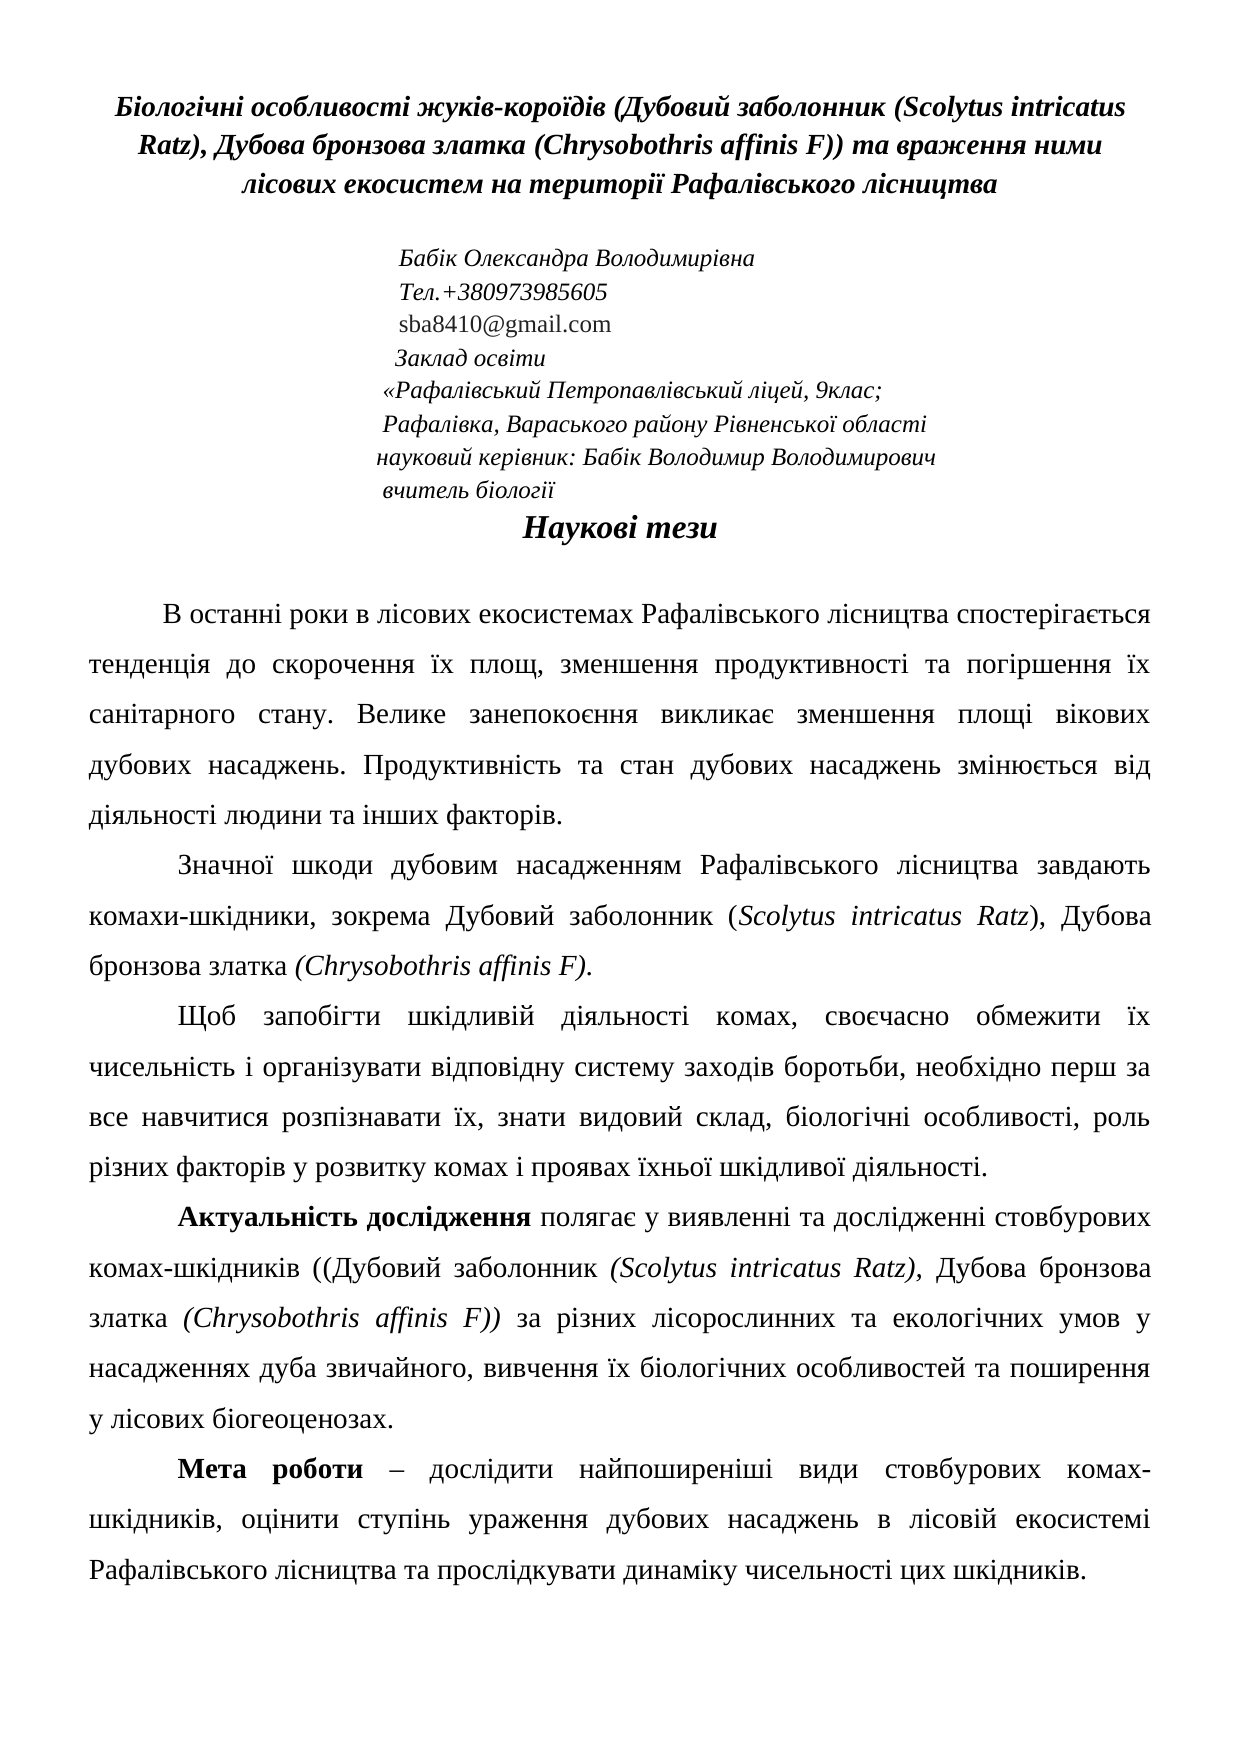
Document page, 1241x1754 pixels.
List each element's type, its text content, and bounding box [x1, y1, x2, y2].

text науковий керівник: Бабік Володимир Володимирович [89, 442, 1152, 470]
text sba8410@gmail.com [89, 309, 1152, 338]
text Мета роботи – дослідити найпоширеніші види стовбурових комах-шкідників, оцінити ступінь ураження дубових насаджень в лісовій екосистемі Рафалівського лісництва та прослідкувати динаміку чисельності цих шкідників. [89, 1451, 1152, 1585]
text Бабік Олександра Володимирівна [89, 243, 1152, 272]
text Значної шкоди дубовим насадженням Рафалівського лісництва завдають комахи-шкідники, зокрема Дубовий заболонник (Scolytus intricatus Ratz), Дубова бронзова златка (Chrysobothris affinis F). [89, 847, 1152, 982]
text Актуальність дослідження полягає у виявленні та дослідженні стовбурових комах-шкідників ((Дубовий заболонник (Scolytus intricatus Ratz), Дубова бронзова златка (Chrysobothris affinis F)) за різних лісорослинних та екологічних умов у насадженнях дуба звичайного, вивчення їх біологічних особливостей та поширення у лісових біогеоценозах. [89, 1199, 1152, 1434]
text Наукові тези [89, 508, 1152, 546]
text «Рафалівський Петропавлівський ліцей, 9клас; [89, 376, 1152, 404]
text Біологічні особливості жуків-короїдів (Дубовий заболонник (Scolytus intricatus Ratz), Дубова бронзова златка (Chrysobothris affinis F)) та враження ними лісових екосистем на території Рафалівського лісництва [89, 89, 1152, 199]
text В останні роки в лісових екосистемах Рафалівського лісництва спостерігається тенденція до скорочення їх площ, зменшення продуктивності та погіршення їх санітарного стану. Велике занепокоєння викликає зменшення площі вікових дубових насаджень. Продуктивність та стан дубових насаджень змінюється від діяльності людини та інших факторів. [89, 596, 1152, 831]
text Щоб запобігти шкідливій діяльності комах, своєчасно обмежити їх чисельність і організувати відповідну систему заходів боротьби, необхідно перш за все навчитися розпізнавати їх, знати видовий склад, біологічні особливості, роль різних факторів у розвитку комах і проявах їхньої шкідливої діяльності. [89, 998, 1152, 1183]
text Тел.+380973985605 [89, 277, 1152, 305]
text Рафалівка, Вараського району Рівненської області [89, 409, 1152, 437]
text Заклад освіти [89, 343, 1152, 371]
text вчитель біології [89, 475, 1152, 503]
